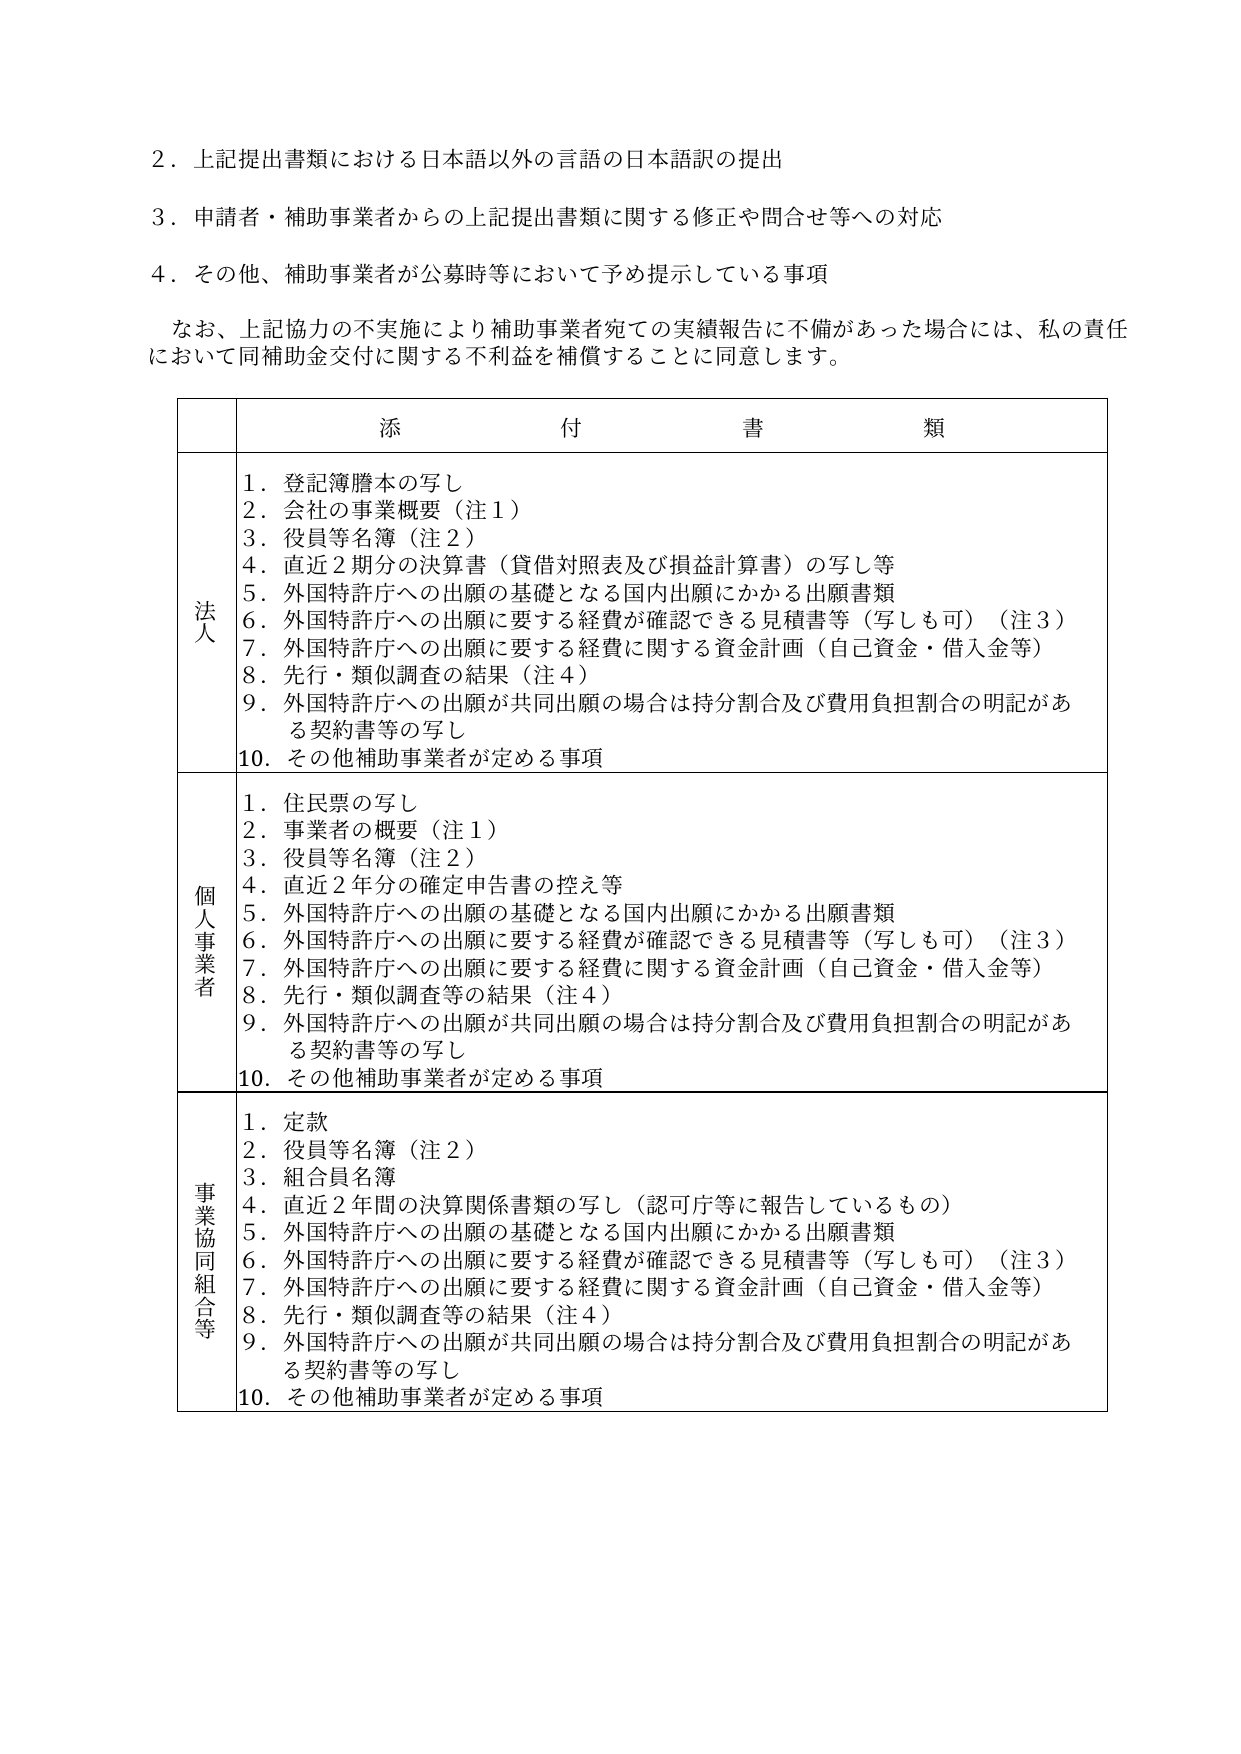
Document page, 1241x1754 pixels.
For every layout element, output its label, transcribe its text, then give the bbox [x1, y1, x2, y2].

text ３．申請者・補助事業者からの上記提出書類に関する修正や問合せ等への対応 [148, 203, 1129, 230]
table_cell １．住民票の写し ２．事業者の概要（注１） ３．役員等名簿（注２） ４．直近２年分の確定申告書の控え等 ５．外国特許庁への出願の基礎となる国内出願にかかる出願書類 ６．外国特許庁への出願に要する経費が確認できる見積書等（写しも可）（注３） ７．外国特許庁への出願に要する経費に関する資金計画（自己資金・借入金等） ８．先行・類似調査等の結果（注４） ９．外国特許庁への出願が共同出願の場合は持分割合及び費用負担割合の明記があ る契約書等の写し 10．その他補助事業者が定める事項 [237, 773, 1107, 1091]
table_cell １．登記簿謄本の写し ２．会社の事業概要（注１） ３．役員等名簿（注２） ４．直近２期分の決算書（貸借対照表及び損益計算書）の写し等 ５．外国特許庁への出願の基礎となる国内出願にかかる出願書類 ６．外国特許庁への出願に要する経費が確認できる見積書等（写しも可）（注３） ７．外国特許庁への出願に要する経費に関する資金計画（自己資金・借入金等） ８．先行・類似調査の結果（注４） ９．外国特許庁への出願が共同出願の場合は持分割合及び費用負担割合の明記があ る契約書等の写し 10．その他補助事業者が定める事項 [237, 453, 1107, 772]
table_header 添 付 書 類 [237, 399, 1107, 452]
text なお、上記協力の不実施により補助事業者宛ての実績報告に不備があった場合には、私の責任において同補助金交付に関する不利益を補償することに同意します。 [148, 315, 1129, 370]
table_cell １．定款 ２．役員等名簿（注２） ３．組合員名簿 ４．直近２年間の決算関係書類の写し（認可庁等に報告しているもの） ５．外国特許庁への出願の基礎となる国内出願にかかる出願書類 ６．外国特許庁への出願に要する経費が確認できる見積書等（写しも可）（注３） ７．外国特許庁への出願に要する経費に関する資金計画（自己資金・借入金等） ８．先行・類似調査等の結果（注４） ９．外国特許庁への出願が共同出願の場合は持分割合及び費用負担割合の明記があ る契約書等の写し 10．その他補助事業者が定める事項 [237, 1093, 1107, 1411]
table_cell 個人事業者 [178, 773, 236, 1091]
text ４．その他、補助事業者が公募時等において予め提示している事項 [148, 260, 1129, 288]
table_cell 法人 [178, 453, 236, 772]
table_header [178, 399, 236, 452]
table_cell 事業協同組合等 [178, 1093, 236, 1411]
text ２．上記提出書類における日本語以外の言語の日本語訳の提出 [148, 146, 1129, 173]
